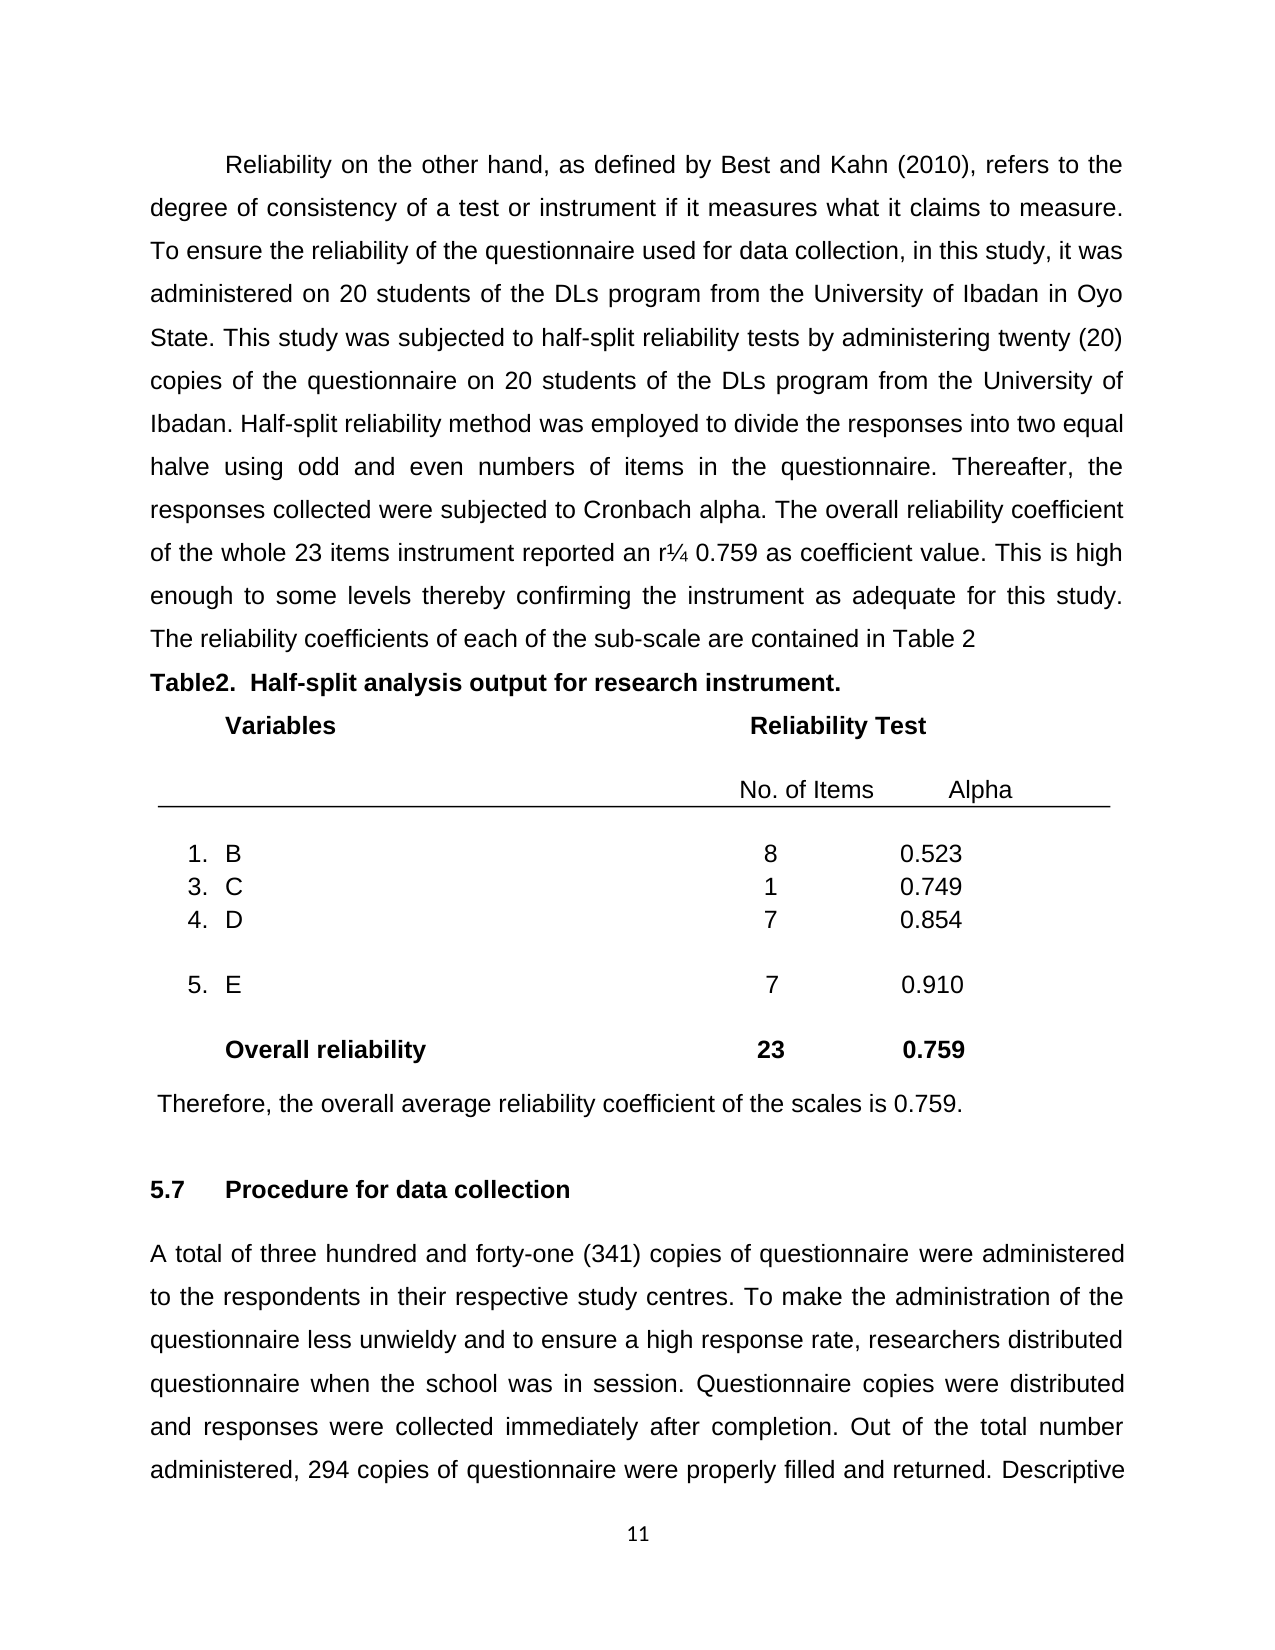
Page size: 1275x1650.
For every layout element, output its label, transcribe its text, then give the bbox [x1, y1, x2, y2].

text No. of Items Alpha [150, 774, 1125, 803]
list C 1 0.749 [187, 872, 1125, 900]
list Overall reliability 23 0.759 [225, 1035, 1125, 1064]
text Variables Reliability Test [150, 711, 1125, 739]
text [150, 1239, 1125, 1483]
list E 7 0.910 [187, 970, 1125, 999]
list B 8 0.523 [187, 838, 1125, 867]
list D 7 0.854 [187, 904, 1125, 933]
text Reliability on the other hand, as defined by Best and Kahn (2010), refers to the degree of consistency of a test or instrument if it measures what it claims to measure. To ensure the reliability of the questionnaire used for data collection, in this study, it was administered on 20 students of the DLs program from the University of Ibadan in Oyo State. This study was subjected to half-split reliability tests by administering twenty (20) copies of the questionnaire on 20 students of the DLs program from the University of Ibadan. Half-split reliability method was employed to divide the responses into two equal halve using odd and even numbers of items in the questionnaire. Thereafter, the responses collected were subjected to Cronbach alpha. The overall reliability coefficient of the whole 23 items instrument reported an r¼ 0.759 as coefficient value. This is high enough to some levels thereby confirming the instrument as adequate for this study. The reliability coefficients of each of the sub-scale are contained in Table 2 [150, 150, 1125, 653]
text Table2. Half-split analysis output for research instrument. [150, 667, 1125, 696]
text Therefore, the overall average reliability coefficient of the scales is 0.759. [150, 1089, 1125, 1118]
text 5.7 Procedure for data collection [150, 1175, 1125, 1204]
